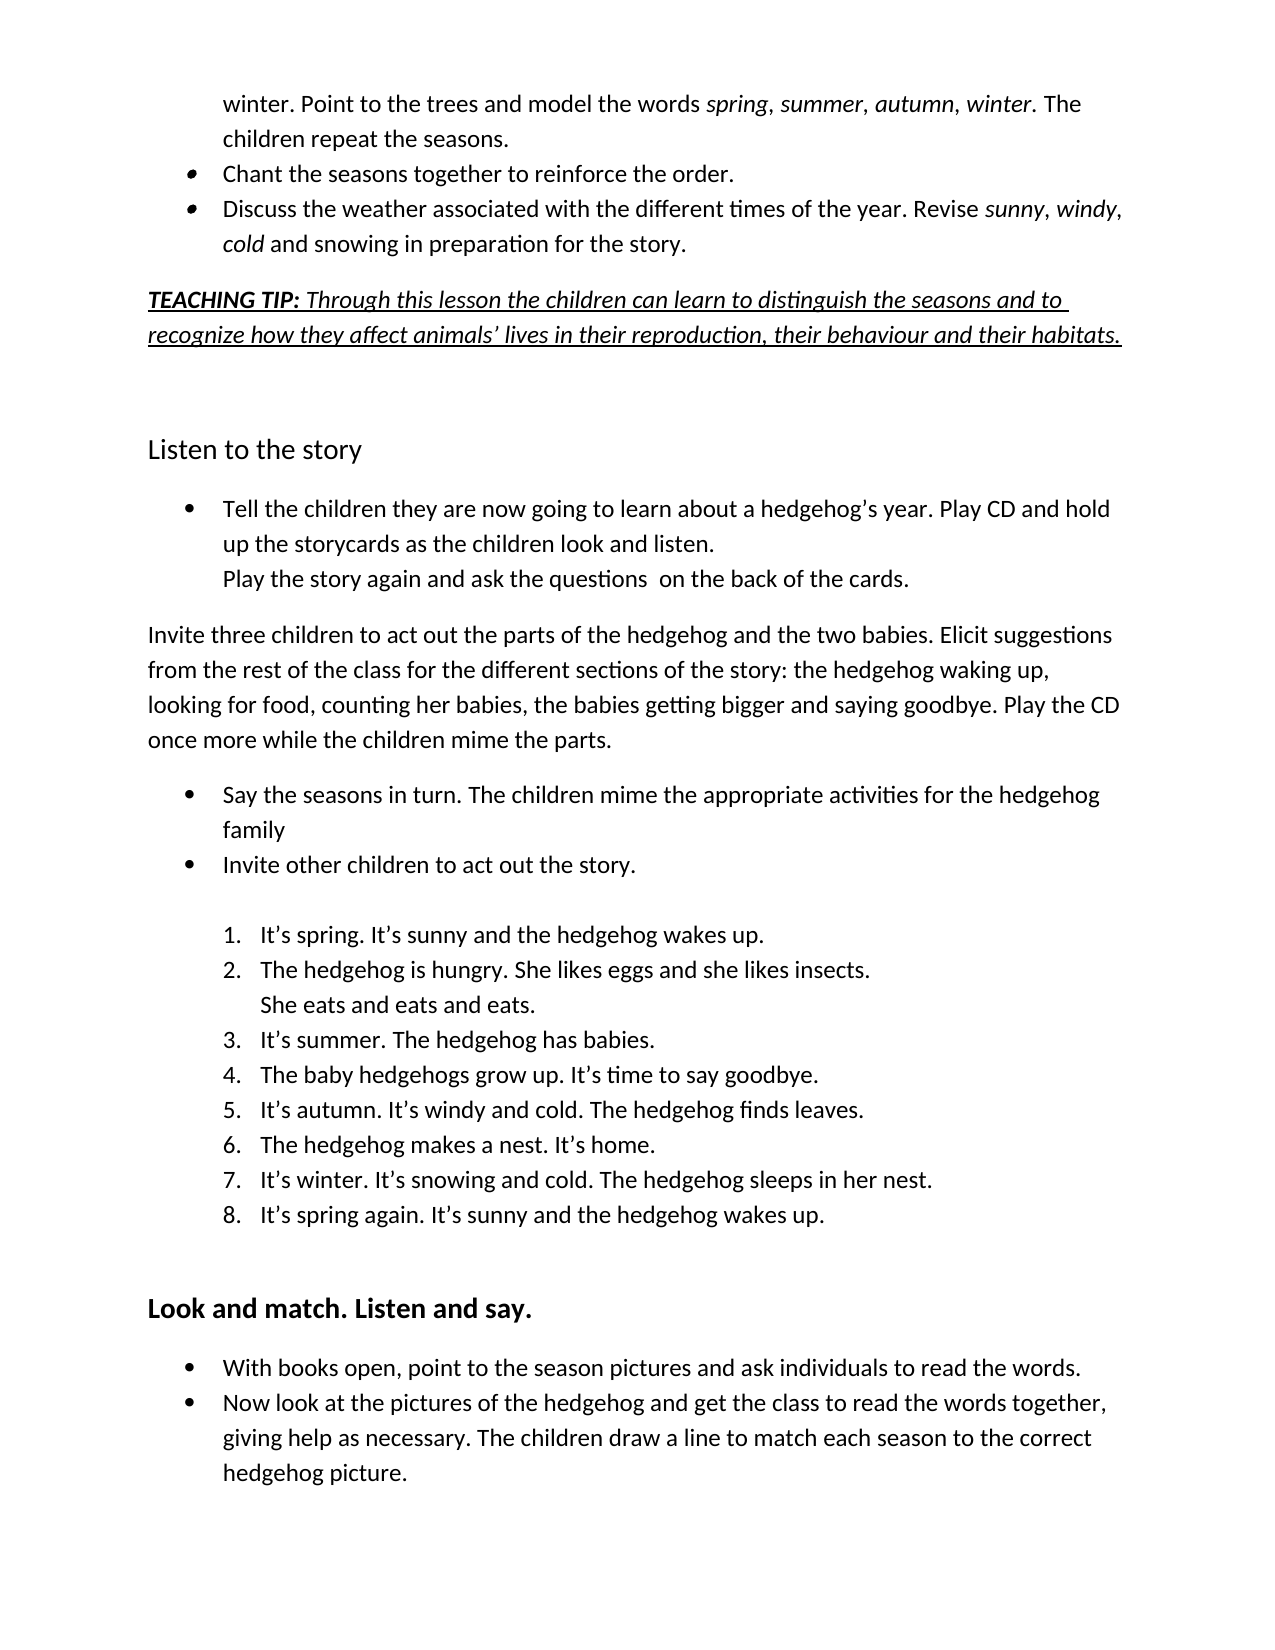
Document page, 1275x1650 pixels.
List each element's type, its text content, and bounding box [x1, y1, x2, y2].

list Now look at the pictures of the hedgehog and get the class to read the words together, giving help as necessary. The children draw a line to match each season to the correct hedgehog picture. [185, 1387, 1127, 1488]
list It’s summer. The hedgehog has babies. [223, 1024, 1127, 1055]
list It’s autumn. It’s windy and cold. The hedgehog finds leaves. [223, 1094, 1127, 1125]
list Play the story again and ask the questions on the back of the cards. [223, 563, 1127, 593]
list Discuss the weather associated with the different times of the year. Revise sunny, windy, cold and snowing in preparation for the story. [185, 194, 1127, 259]
list It’s spring again. It’s sunny and the hedgehog wakes up. [223, 1199, 1127, 1230]
text Invite three children to act out the parts of the hedgehog and the two babies. Elicit suggestions from the rest of the class for the different sections of the story: the hedgehog waking up, looking for food, counting her babies, the babies getting bigger and saying goodbye. Play the CD once more while the children mime the parts. [148, 619, 1127, 754]
list It’s spring. It’s sunny and the hedgehog wakes up. [223, 919, 1127, 950]
list The hedgehog makes a nest. It’s home. [223, 1129, 1127, 1160]
list It’s winter. It’s snowing and cold. The hedgehog sleeps in her nest. [223, 1164, 1127, 1195]
list The hedgehog is hungry. She likes eggs and she likes insects. [223, 954, 1127, 985]
list The baby hedgehogs grow up. It’s time to say goodbye. [223, 1059, 1127, 1090]
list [185, 89, 1127, 154]
list She eats and eats and eats. [260, 989, 1127, 1020]
list Invite other children to act out the story. [185, 849, 1127, 880]
list Chant the seasons together to reinforce the order. [185, 159, 1127, 189]
text TEACHING TIP: Through this lesson the children can learn to distinguish the seasons and to recognize how they affect animals’ lives in their reproduction, their behaviour and their habitats. [148, 284, 1127, 350]
list Tell the children they are now going to learn about a hedgehog’s year. Play CD and hold up the storycards as the children look and listen. [185, 493, 1127, 558]
list Say the seasons in turn. The children mime the appropriate activities for the hedgehog family [185, 779, 1127, 845]
list With books open, point to the season pictures and ask individuals to read the words. [185, 1352, 1127, 1383]
text Listen to the story [148, 431, 1127, 467]
text Look and match. Listen and say. [148, 1290, 1127, 1326]
